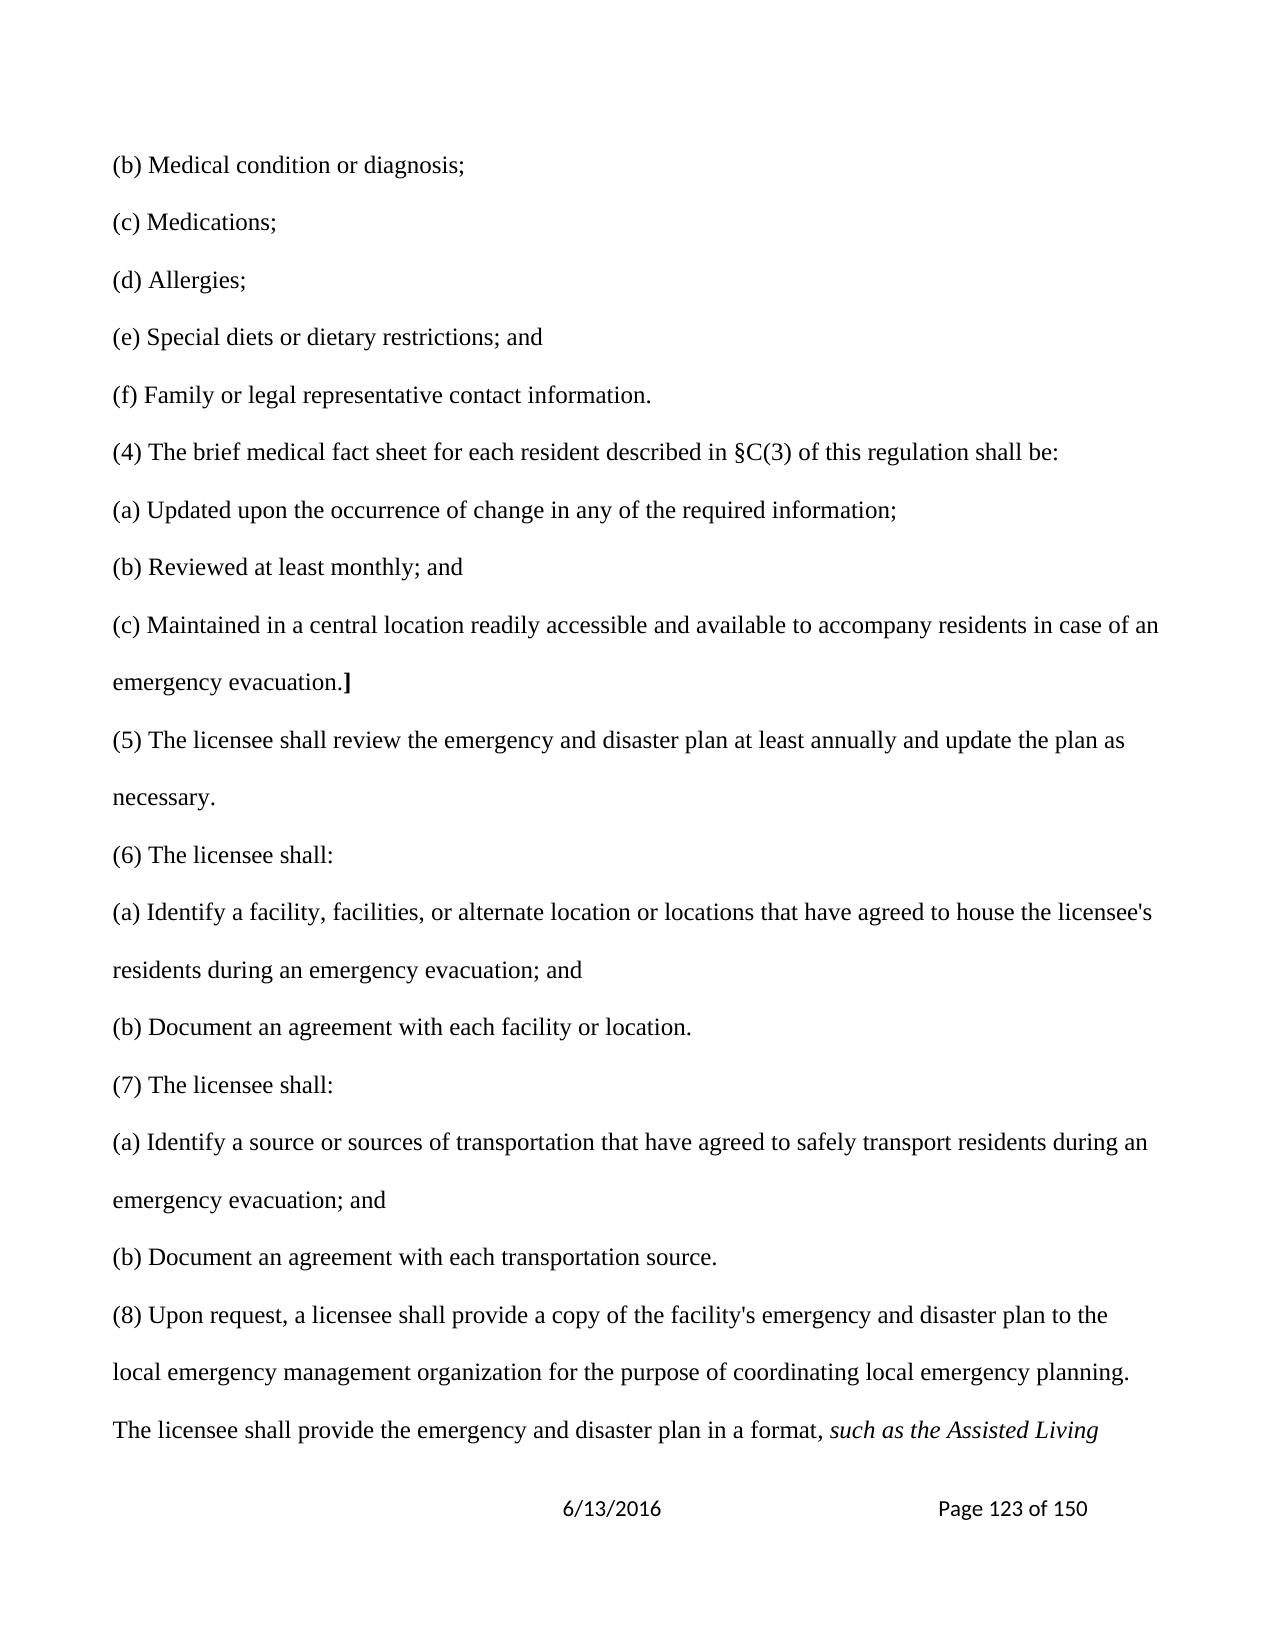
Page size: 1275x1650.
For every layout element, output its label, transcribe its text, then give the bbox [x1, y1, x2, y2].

text (d) Allergies; [112, 265, 1162, 294]
text (f) Family or legal representative contact information. [112, 380, 1162, 409]
text (5) The licensee shall review the emergency and disaster plan at least annually and update the plan as necessary. [112, 725, 1162, 811]
text (4) The brief medical fact sheet for each resident described in §C(3) of this regulation shall be: [112, 437, 1162, 466]
text (b) Medical condition or diagnosis; [112, 150, 1162, 179]
text (7) The licensee shall: [112, 1070, 1162, 1099]
text (a) Identify a facility, facilities, or alternate location or locations that have agreed to house the licensee's residents during an emergency evacuation; and [112, 897, 1162, 984]
text (b) Document an agreement with each facility or location. [112, 1012, 1162, 1041]
text (c) Maintained in a central location readily accessible and available to accompany residents in case of an emergency evacuation.] [112, 610, 1162, 696]
text (a) Identify a source or sources of transportation that have agreed to safely transport residents during an emergency evacuation; and [112, 1127, 1162, 1214]
text (6) The licensee shall: [112, 840, 1162, 869]
text (e) Special diets or dietary restrictions; and [112, 322, 1162, 351]
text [112, 1300, 1162, 1444]
text (b) Reviewed at least monthly; and [112, 552, 1162, 581]
text (b) Document an agreement with each transportation source. [112, 1242, 1162, 1271]
text (c) Medications; [112, 207, 1162, 236]
text (a) Updated upon the occurrence of change in any of the required information; [112, 495, 1162, 524]
